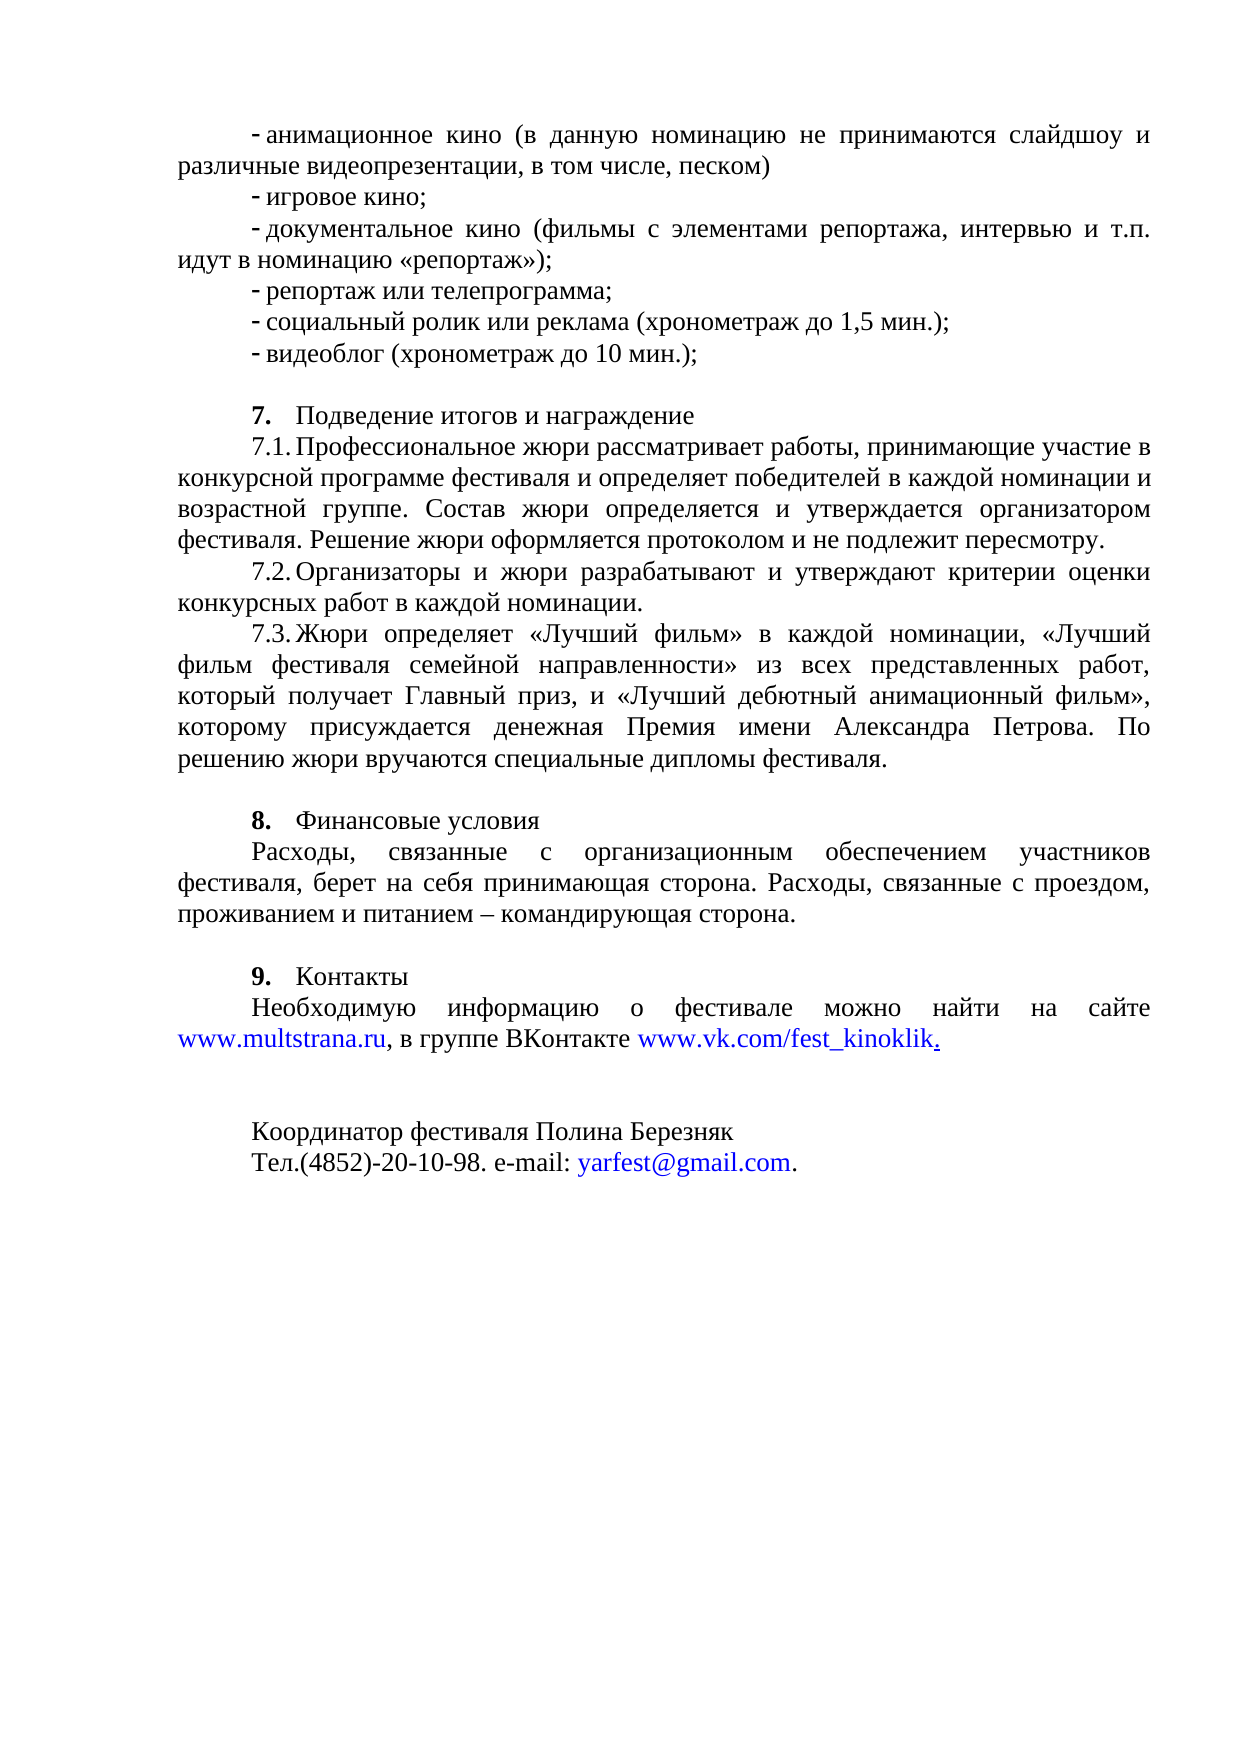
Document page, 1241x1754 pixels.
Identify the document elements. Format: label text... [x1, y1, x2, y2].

text Тел.(4852)-20-10-98. e-mail: yarfest@gmail.com. [177, 1147, 1152, 1178]
list анимационное кино (в данную номинацию не принимаются слайдшоу и различные видеопрезентации, в том числе, песком) [177, 118, 1152, 181]
text Координатор фестиваля Полина Березняк [177, 1115, 1152, 1147]
text Расходы, связанные с организационным обеспечением участников фестиваля, берет на себя принимающая сторона. Расходы, связанные с проездом, проживанием и питанием – командирующая сторона. [177, 835, 1152, 928]
list видеоблог (хронометраж до 10 мин.); [177, 337, 1152, 368]
list Контакты [177, 960, 1152, 991]
list документальное кино (фильмы с элементами репортажа, интервью и т.п. идут в номинацию «репортаж»); [177, 212, 1152, 274]
list Подведение итогов и награждение [177, 399, 1152, 430]
list Профессиональное жюри рассматривает работы, принимающие участие в конкурсной программе фестиваля и определяет победителей в каждой номинации и возрастной группе. Состав жюри определяется и утверждается организатором фестиваля. Решение жюри оформляется протоколом и не подлежит пересмотру. [177, 430, 1152, 555]
list Организаторы и жюри разрабатывают и утверждают критерии оценки конкурсных работ в каждой номинации. [177, 555, 1152, 617]
text Необходимую информацию о фестивале можно найти на сайте www.multstrana.ru, в группе ВКонтакте www.vk.com/fest_kinoklik. [177, 991, 1152, 1053]
list игровое кино; [177, 181, 1152, 212]
list Финансовые условия [177, 804, 1152, 835]
list социальный ролик или реклама (хронометраж до 1,5 мин.); [177, 305, 1152, 337]
list Жюри определяет «Лучший фильм» в каждой номинации, «Лучший фильм фестиваля семейной направленности» из всех представленных работ, который получает Главный приз, и «Лучший дебютный анимационный фильм», которому присуждается денежная Премия имени Александра Петрова. По решению жюри вручаются специальные дипломы фестиваля. [177, 617, 1152, 773]
list репортаж или телепрограмма; [177, 274, 1152, 305]
